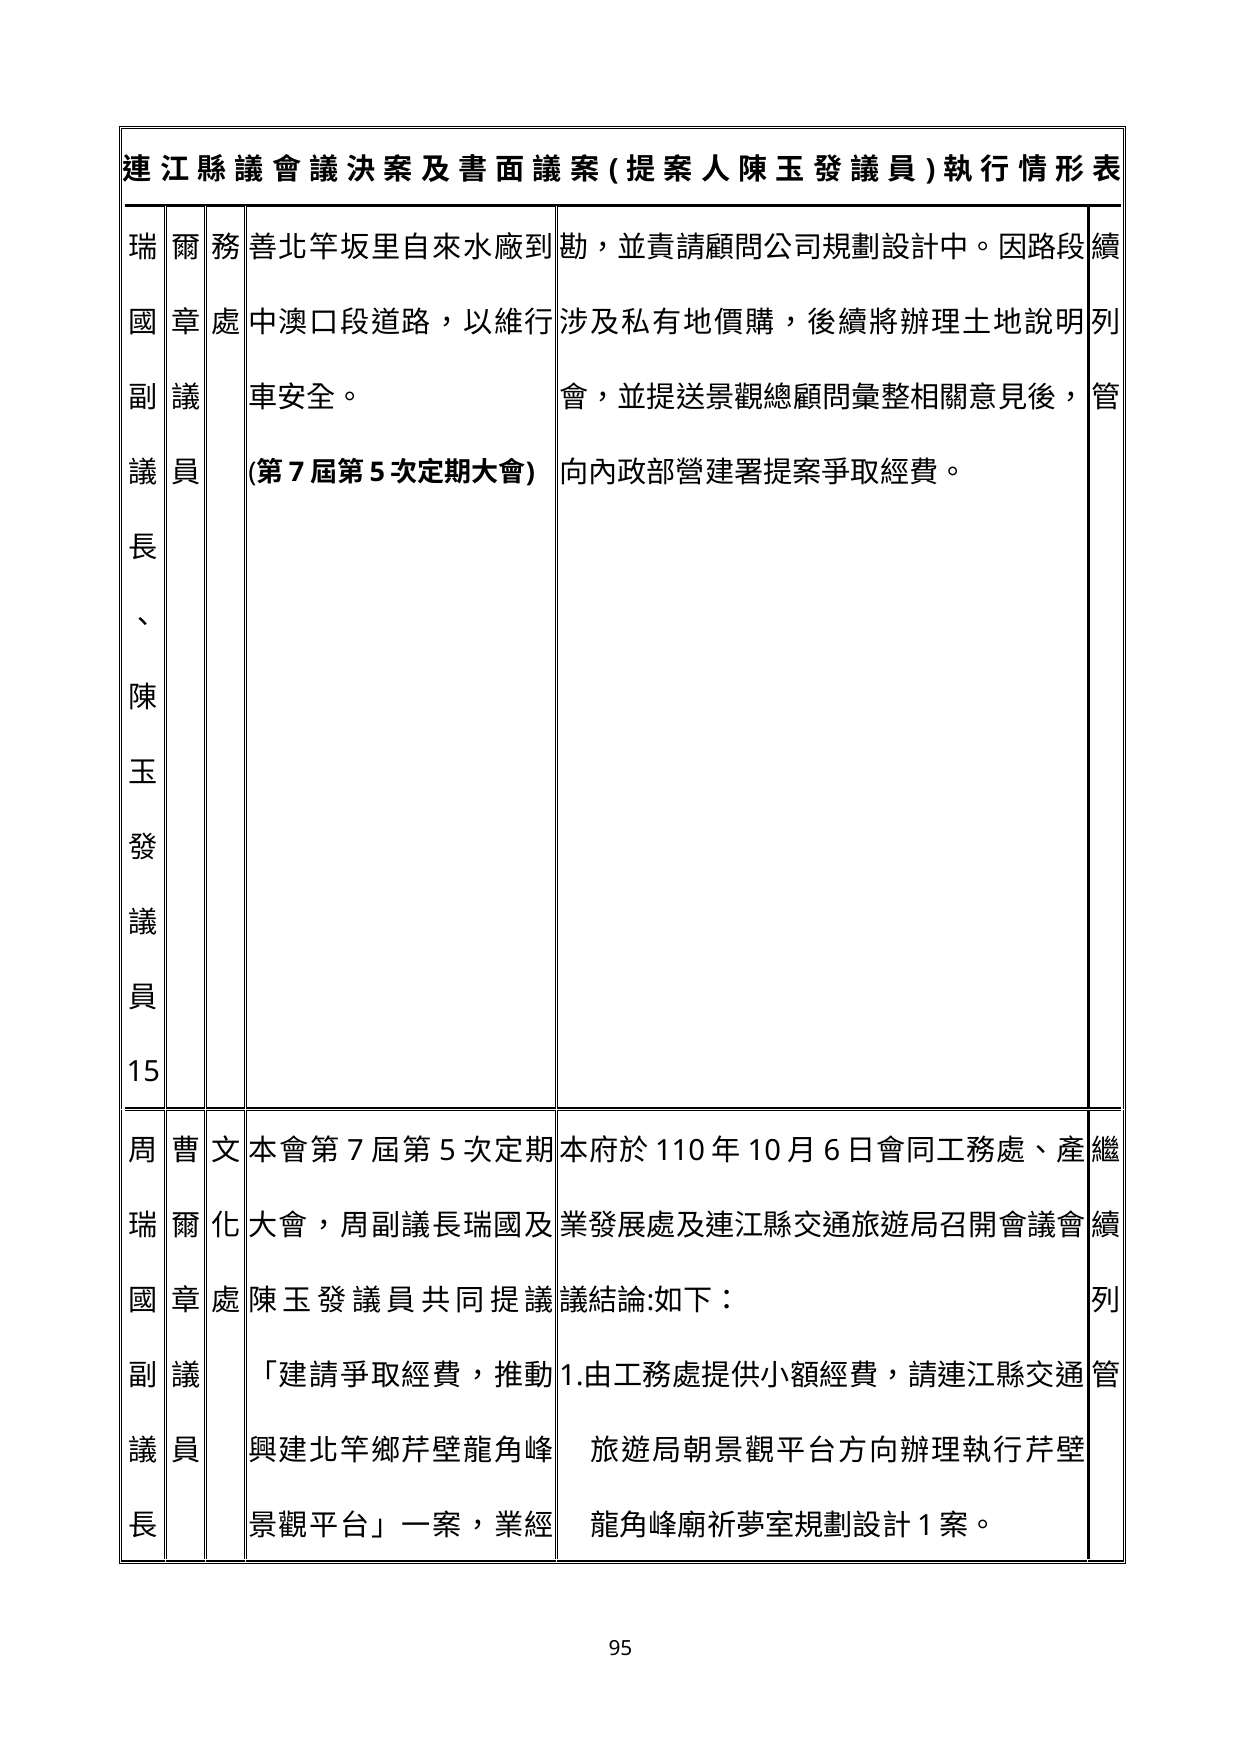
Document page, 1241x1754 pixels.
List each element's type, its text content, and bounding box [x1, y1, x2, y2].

table_cell 曹爾章議員 [166, 1111, 206, 1560]
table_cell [246, 1111, 557, 1560]
table_cell 繼續列管 [1088, 1107, 1123, 1560]
table_cell 周瑞國副議長 、陳玉發議員15 [122, 204, 164, 1107]
table_cell 工務處 [207, 207, 244, 1107]
table_header 連江縣議會議決案及書面議案(提案人陳玉發議員)執行情形表 [122, 129, 1123, 204]
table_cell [557, 1111, 1088, 1560]
table_cell 繼續列管 [1090, 204, 1123, 1107]
table_cell 文化處 [206, 1111, 246, 1560]
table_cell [558, 207, 1087, 1107]
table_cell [247, 207, 555, 1107]
table_cell 曹爾章議員 [167, 207, 204, 1107]
table_cell 周瑞國副議長 、陳玉發議員16 [122, 1107, 166, 1560]
